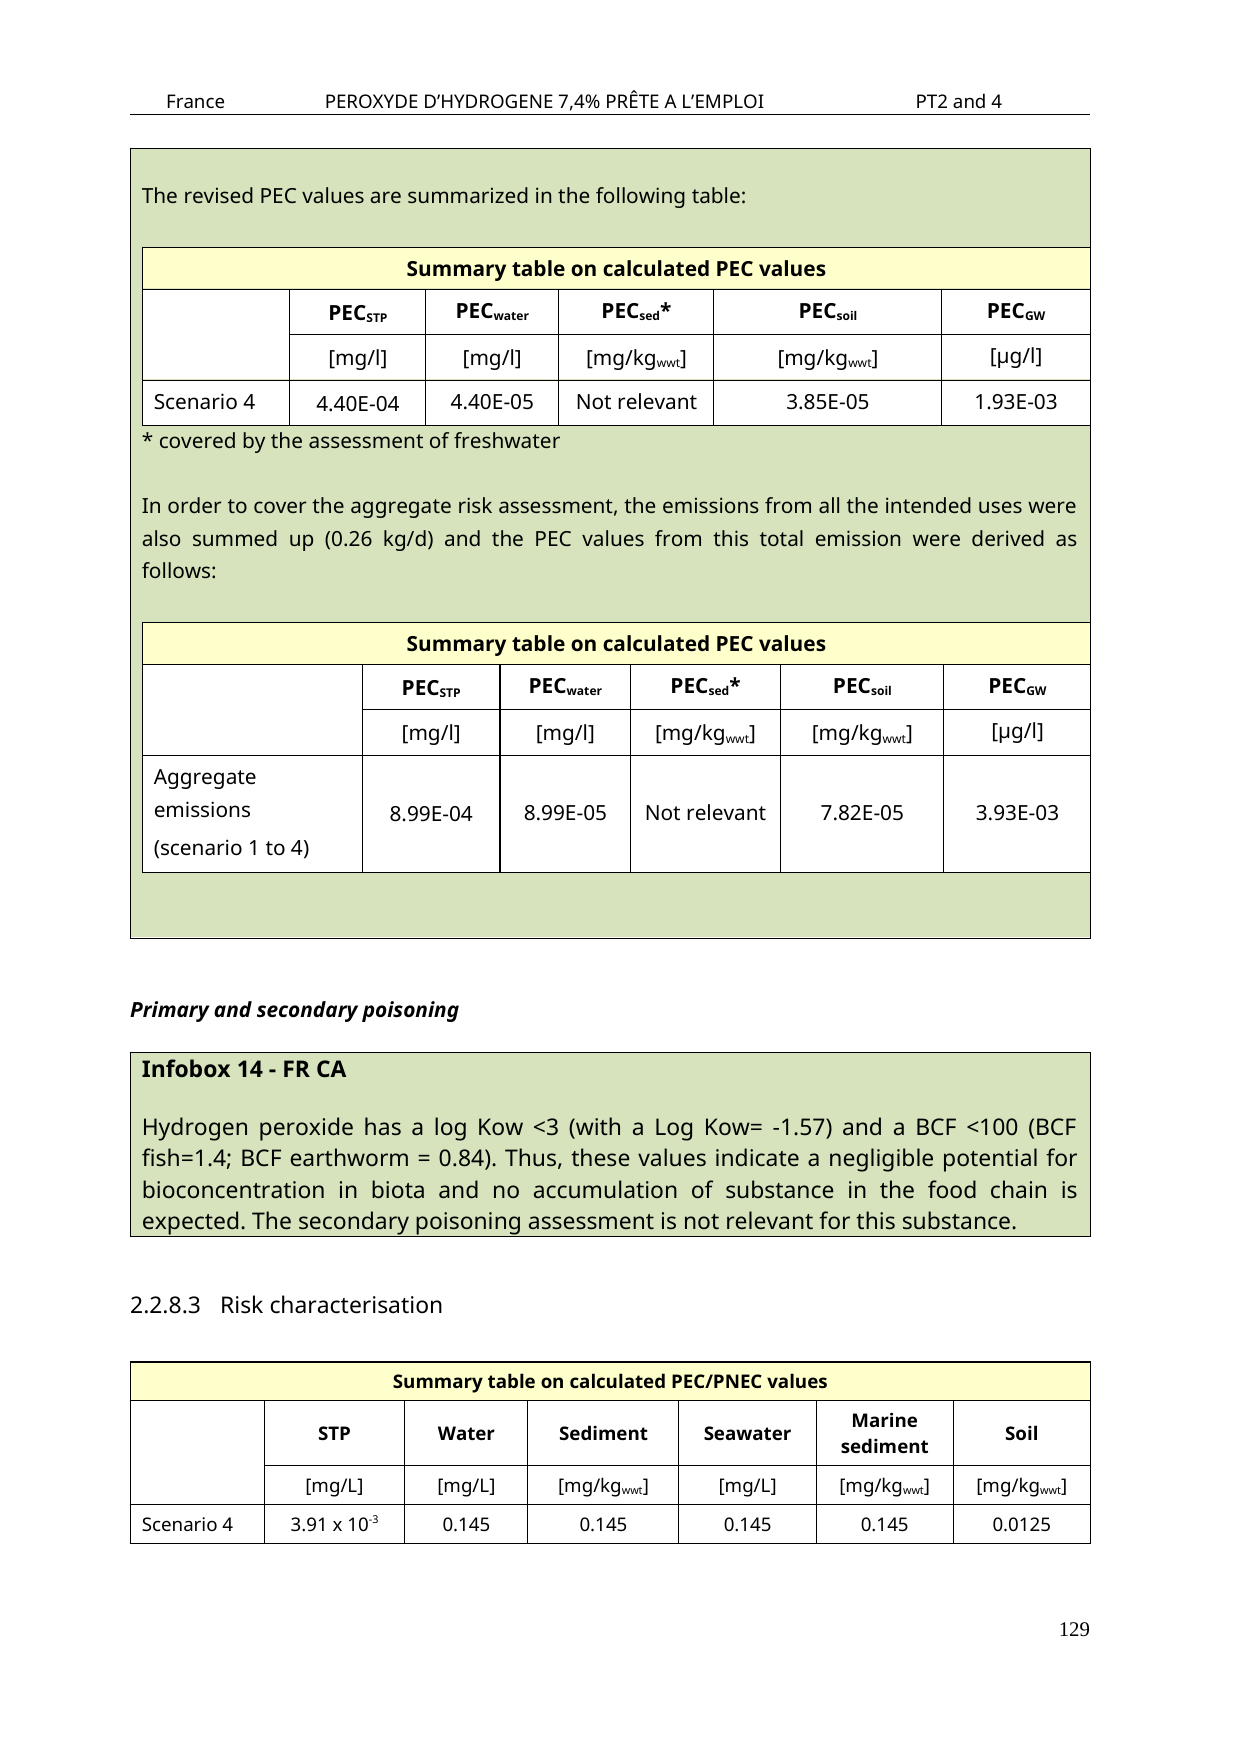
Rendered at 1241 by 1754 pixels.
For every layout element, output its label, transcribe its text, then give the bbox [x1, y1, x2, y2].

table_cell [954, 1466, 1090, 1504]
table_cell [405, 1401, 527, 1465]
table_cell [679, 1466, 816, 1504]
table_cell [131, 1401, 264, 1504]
text Primary and secondary poisoning [130, 995, 1089, 1024]
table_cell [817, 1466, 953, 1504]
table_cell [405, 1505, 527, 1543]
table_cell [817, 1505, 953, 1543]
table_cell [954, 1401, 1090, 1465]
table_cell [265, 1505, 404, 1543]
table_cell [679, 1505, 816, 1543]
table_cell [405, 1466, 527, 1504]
subtitle Risk characterisation [130, 1289, 1089, 1320]
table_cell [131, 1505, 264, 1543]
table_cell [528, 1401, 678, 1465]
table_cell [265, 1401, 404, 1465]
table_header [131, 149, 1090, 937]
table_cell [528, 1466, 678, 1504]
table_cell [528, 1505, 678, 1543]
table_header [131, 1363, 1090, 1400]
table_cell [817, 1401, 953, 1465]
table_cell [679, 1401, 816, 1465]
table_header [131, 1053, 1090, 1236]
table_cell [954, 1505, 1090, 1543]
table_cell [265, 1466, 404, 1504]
